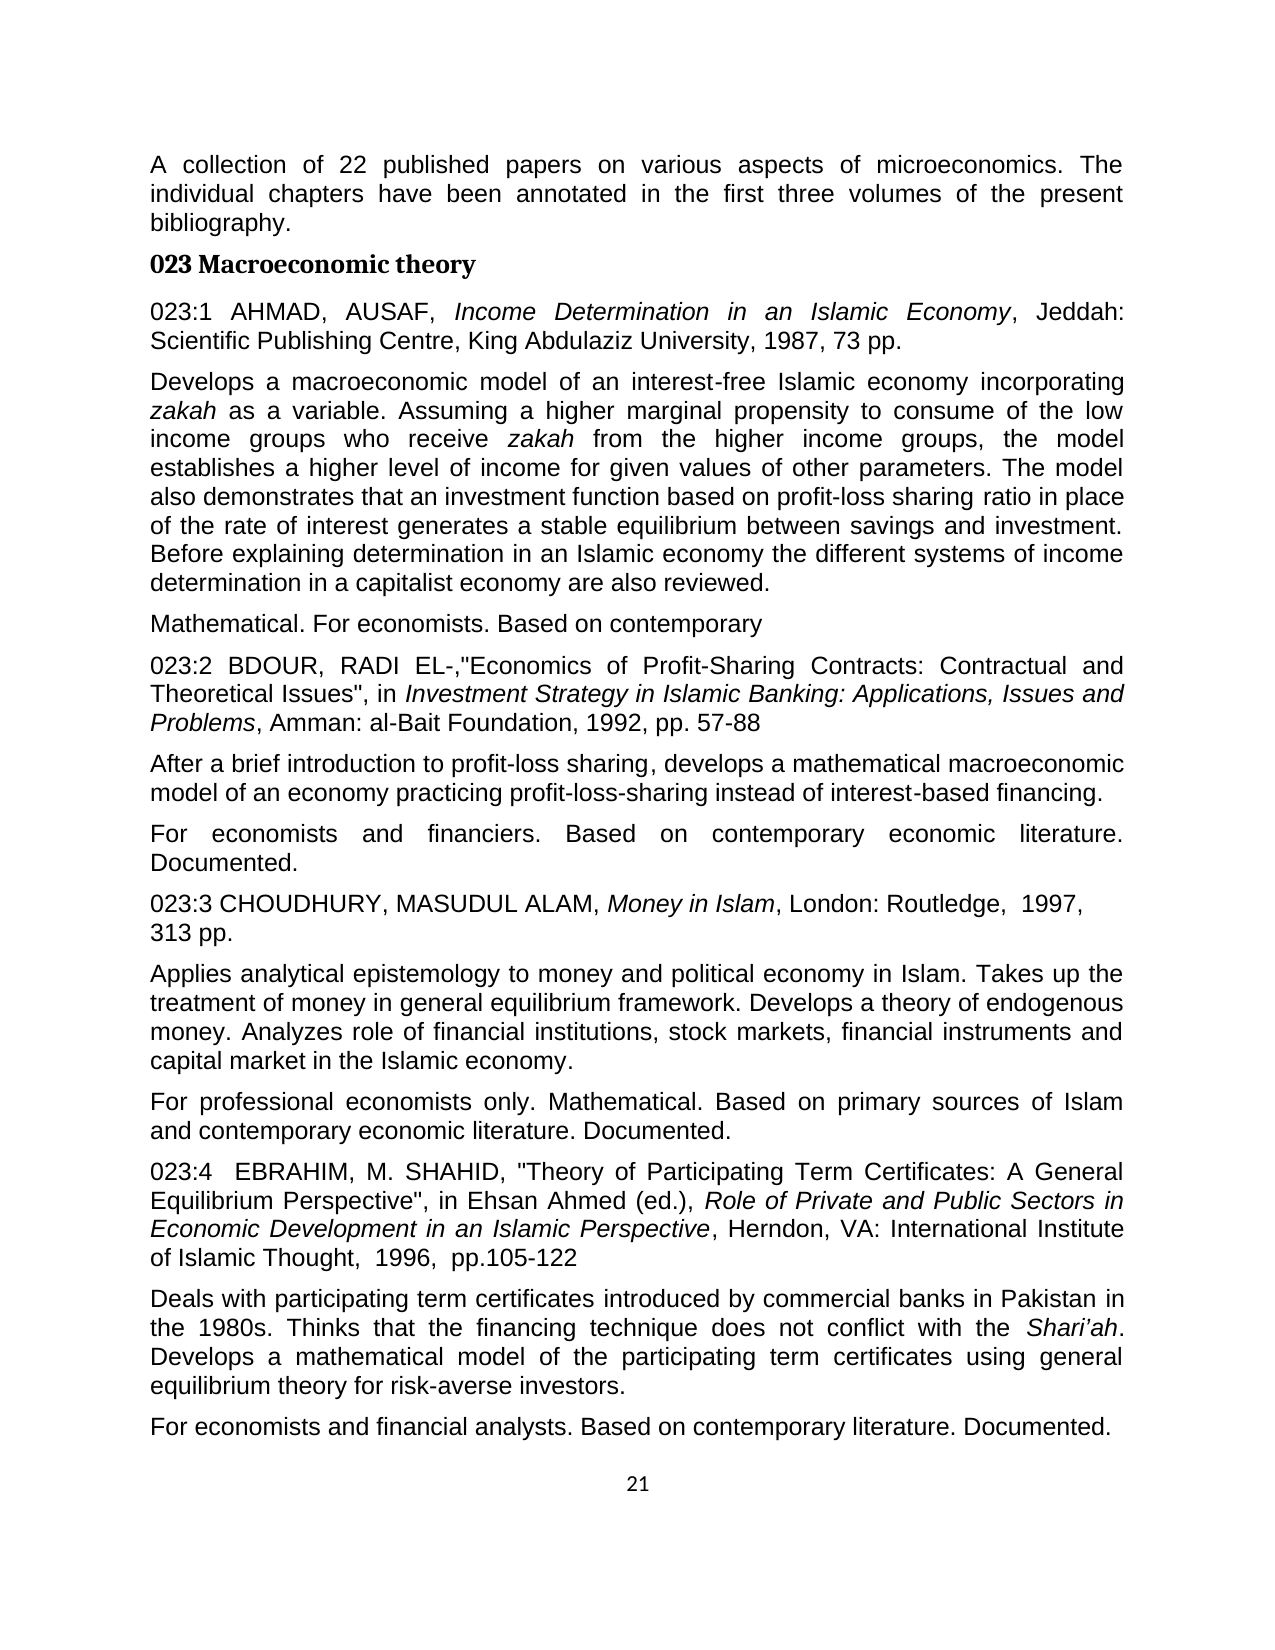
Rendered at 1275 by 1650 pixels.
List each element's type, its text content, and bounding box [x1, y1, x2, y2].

text A collection of 22 published papers on various aspects of microeconomics. The individual chapters have been annotated in the first three volumes of the present bibliography. [150, 150, 1125, 236]
text 023:1 AHMAD, AUSAF, Income Determination in an Islamic Economy, Jeddah: Scientific Publishing Centre, King Abdulaziz University, 1987, 73 pp. [150, 297, 1125, 354]
text 023:3 CHOUDHURY, MASUDUL ALAM, Money in Islam, London: Routledge, 1997, 313 pp. [150, 889, 1125, 947]
text Develops a macroeconomic model of an interest-free Islamic economy incorporating zakah as a variable. Assuming a higher marginal propensity to consume of the low income groups who receive zakah from the higher income groups, the model establishes a higher level of income for given values of other parameters. The model also demonstrates that an investment function based on profit-loss sharing ratio in place of the rate of interest generates a stable equilibrium between savings and investment. Before explaining determination in an Islamic economy the different systems of income determination in a capitalist economy are also reviewed. [150, 367, 1125, 597]
text After a brief introduction to profit-loss sharing, develops a mathematical macroeconomic model of an economy practicing profit-loss-sharing instead of interest-based financing. [150, 749, 1125, 807]
text Applies analytical epistemology to money and political economy in Islam. Takes up the treatment of money in general equilibrium framework. Develops a theory of endogenous money. Analyzes role of financial institutions, stock markets, financial instruments and capital market in the Islamic economy. [150, 959, 1125, 1074]
text For professional economists only. Mathematical. Based on primary sources of Islam and contemporary economic literature. Documented. [150, 1087, 1125, 1144]
text For economists and financiers. Based on contemporary economic literature. Documented. [150, 819, 1125, 877]
text 023:2 BDOUR, RADI EL-,"Economics of Profit-Sharing Contracts: Contractual and Theoretical Issues", in Investment Strategy in Islamic Banking: Applications, Issues and Problems, Amman: al-Bait Foundation, 1992, pp. 57-88 [150, 651, 1125, 737]
subtitle 023 Macroeconomic theory [150, 249, 1125, 280]
text Mathematical. For economists. Based on contemporary [150, 609, 1125, 638]
text For economists and financial analysts. Based on contemporary literature. Documented. [150, 1412, 1125, 1441]
text Deals with participating term certificates introduced by commercial banks in Pakistan in the 1980s. Thinks that the financing technique does not conflict with the Shari’ah. Develops a mathematical model of the participating term certificates using general equilibrium theory for risk-averse investors. [150, 1284, 1125, 1399]
text 023:4 EBRAHIM, M. SHAHID, "Theory of Participating Term Certificates: A General Equilibrium Perspective", in Ehsan Ahmed (ed.), Role of Private and Public Sectors in Economic Development in an Islamic Perspective, Herndon, VA: International Institute of Islamic Thought, 1996, pp.105-122 [150, 1157, 1125, 1272]
